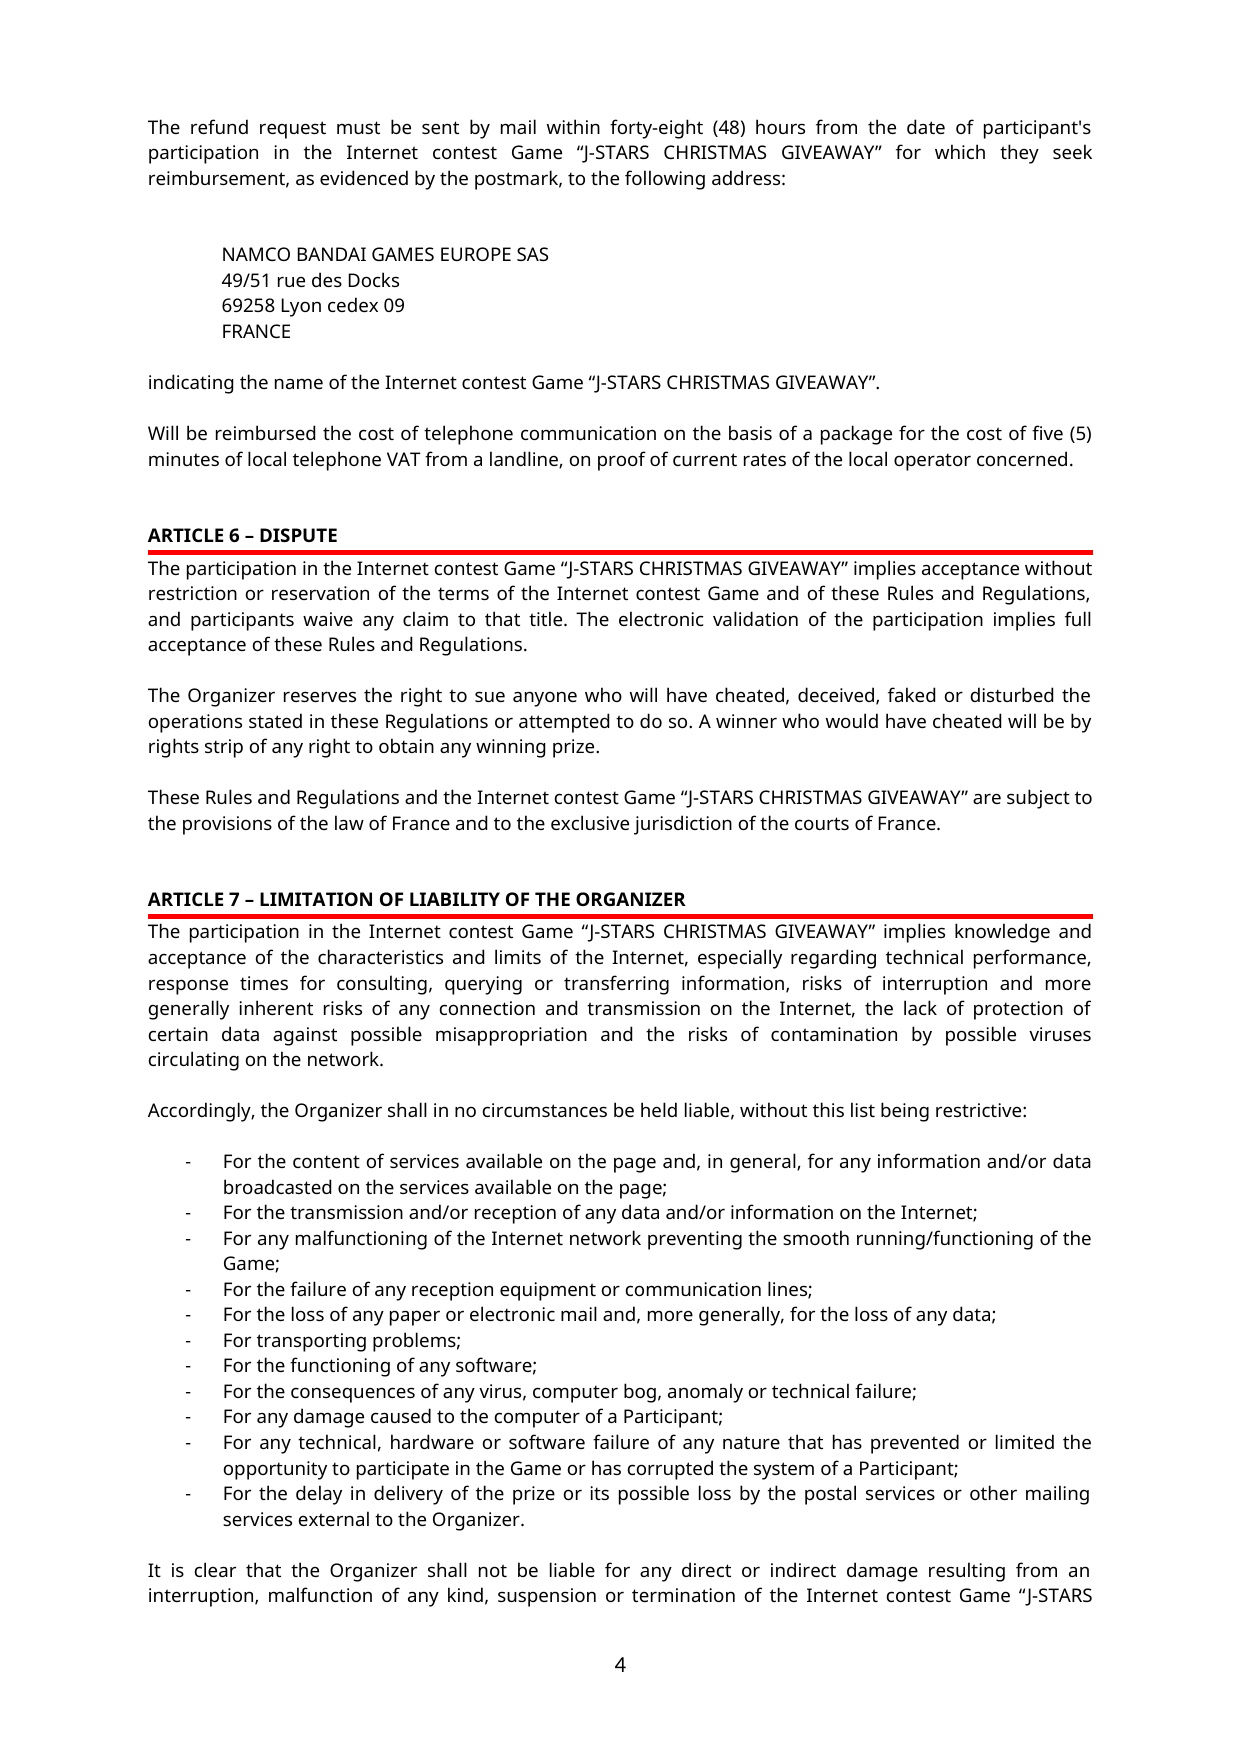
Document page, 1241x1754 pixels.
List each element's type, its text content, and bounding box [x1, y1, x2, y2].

list For the consequences of any virus, computer bog, anomaly or technical failure; [185, 1378, 1093, 1404]
text The participation in the Internet contest Game “J-STARS CHRISTMAS GIVEAWAY” implies knowledge and acceptance of the characteristics and limits of the Internet, especially regarding technical performance, response times for consulting, querying or transferring information, risks of interruption and more generally inherent risks of any connection and transmission on the Internet, the lack of protection of certain data against possible misappropriation and the risks of contamination by possible viruses circulating on the network. [148, 919, 1093, 1072]
text The participation in the Internet contest Game “J-STARS CHRISTMAS GIVEAWAY” implies acceptance without restriction or reservation of the terms of the Internet contest Game and of these Rules and Regulations, and participants waive any claim to that title. The electronic validation of the participation implies full acceptance of these Rules and Regulations. [148, 555, 1093, 657]
list For transporting problems; [185, 1327, 1093, 1353]
text 49/51 rue des Docks [148, 267, 1093, 293]
text NAMCO BANDAI GAMES EUROPE SAS [148, 242, 1093, 267]
list For the failure of any reception equipment or communication lines; [185, 1276, 1093, 1302]
list For any damage caused to the computer of a Participant; [185, 1404, 1093, 1429]
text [148, 1557, 1093, 1608]
text indicating the name of the Internet contest Game “J-STARS CHRISTMAS GIVEAWAY”. [148, 369, 1093, 395]
list For the functioning of any software; [185, 1353, 1093, 1378]
text These Rules and Regulations and the Internet contest Game “J-STARS CHRISTMAS GIVEAWAY” are subject to the provisions of the law of France and to the exclusive jurisdiction of the courts of France. [148, 784, 1093, 836]
text FRANCE [148, 318, 1093, 344]
text ARTICLE 6 – DISPUTE [148, 522, 1093, 550]
text The Organizer reserves the right to sue anyone who will have cheated, deceived, faked or disturbed the operations stated in these Regulations or attempted to do so. A winner who would have cheated will be by rights strip of any right to obtain any winning prize. [148, 682, 1093, 759]
list For any malfunctioning of the Internet network preventing the smooth running/functioning of the Game; [185, 1225, 1093, 1276]
text ARTICLE 7 – LIMITATION OF LIABILITY OF THE ORGANIZER [148, 887, 1093, 914]
list For the loss of any paper or electronic mail and, more generally, for the loss of any data; [185, 1302, 1093, 1327]
text 69258 Lyon cedex 09 [148, 293, 1093, 318]
list For the delay in delivery of the prize or its possible loss by the postal services or other mailing services external to the Organizer. [185, 1480, 1093, 1531]
text The refund request must be sent by mail within forty-eight (48) hours from the date of participant's participation in the Internet contest Game “J-STARS CHRISTMAS GIVEAWAY” for which they seek reimbursement, as evidenced by the postmark, to the following address: [148, 114, 1093, 191]
text Accordingly, the Organizer shall in no circumstances be held liable, without this list being restrictive: [148, 1097, 1093, 1123]
list For the content of services available on the page and, in general, for any information and/or data broadcasted on the services available on the page; [185, 1148, 1093, 1199]
list For the transmission and/or reception of any data and/or information on the Internet; [185, 1199, 1093, 1225]
list For any technical, hardware or software failure of any nature that has prevented or limited the opportunity to participate in the Game or has corrupted the system of a Participant; [185, 1429, 1093, 1480]
text Will be reimbursed the cost of telephone communication on the basis of a package for the cost of five (5) minutes of local telephone VAT from a landline, on proof of current rates of the local operator concerned. [148, 420, 1093, 471]
